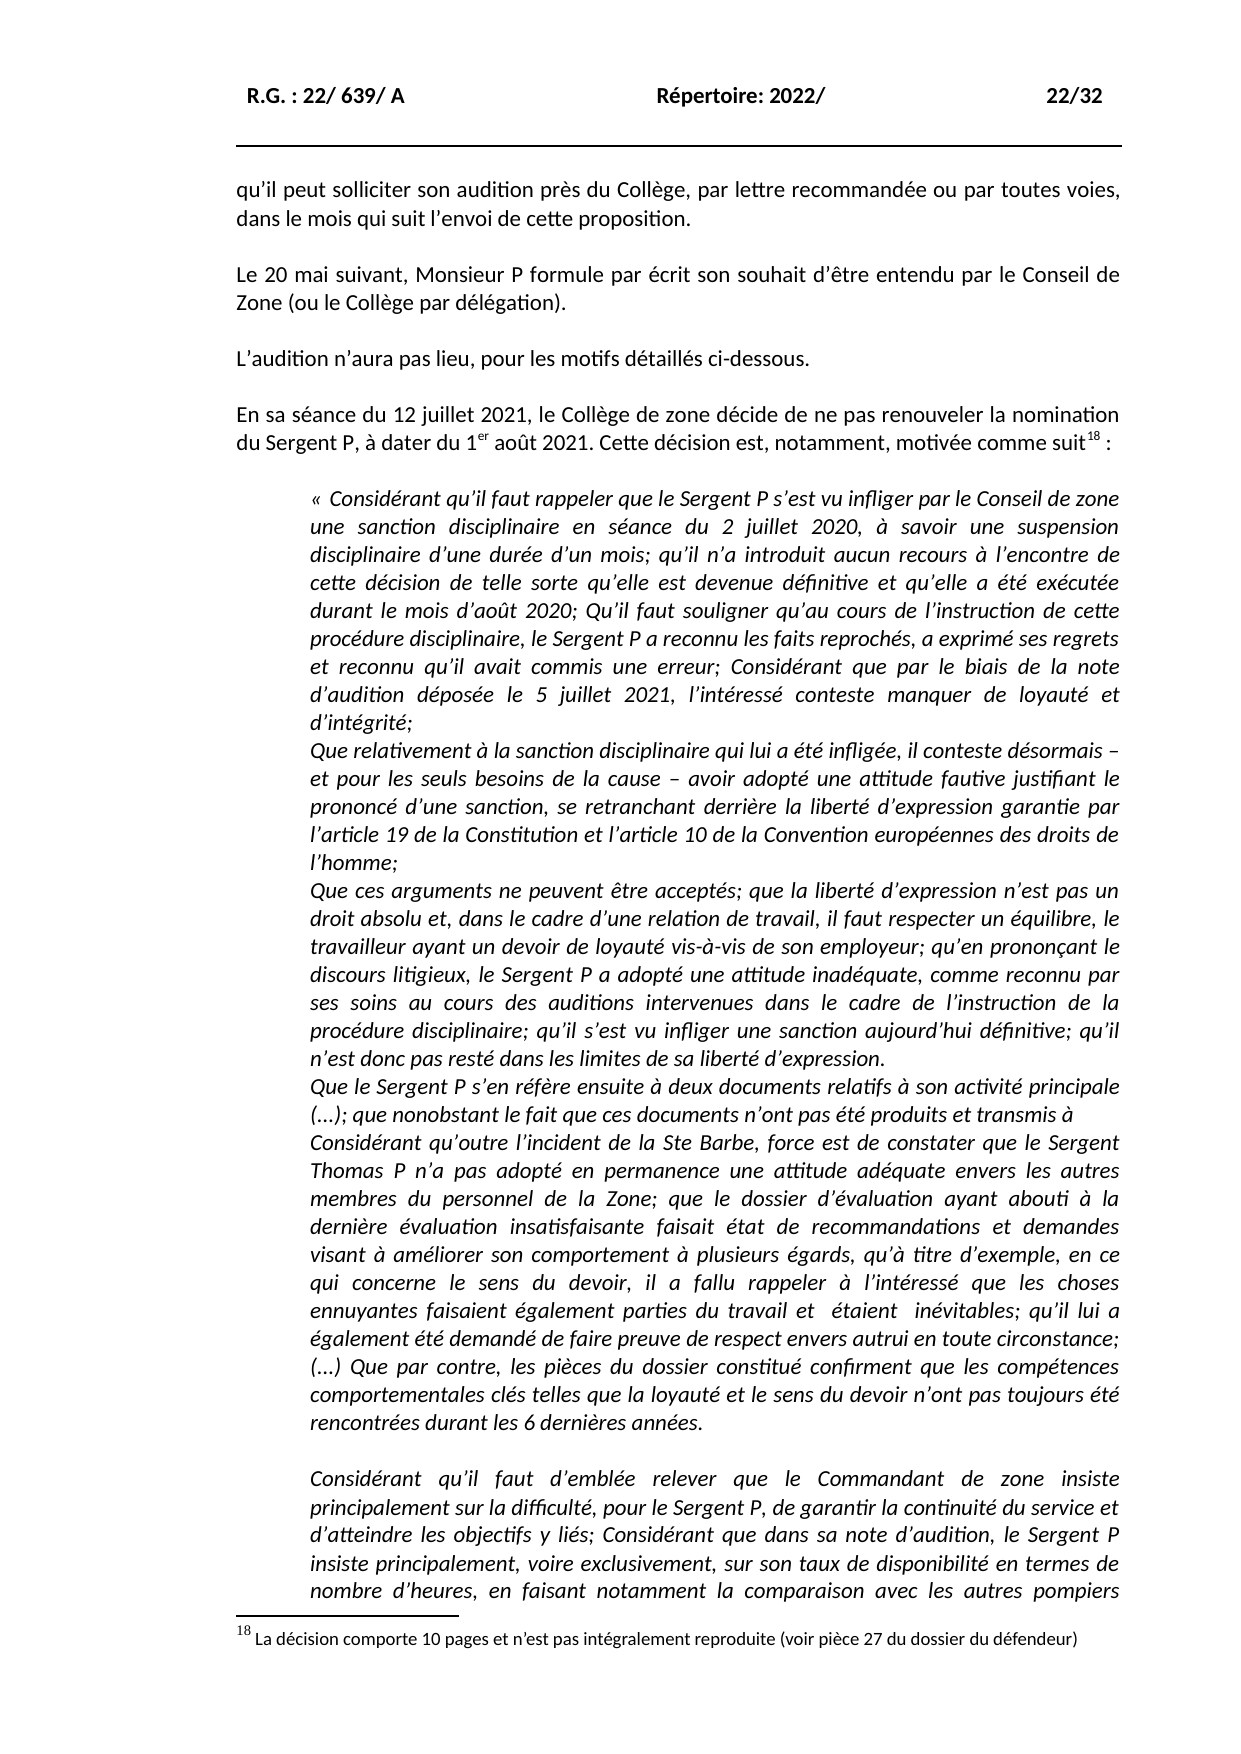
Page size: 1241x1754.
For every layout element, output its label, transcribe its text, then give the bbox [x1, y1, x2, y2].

text Le 20 mai suivant, Monsieur P formule par écrit son souhait d’être entendu par le Conseil de Zone (ou le Collège par délégation). [236, 260, 1122, 316]
text « Considérant qu’il faut rappeler que le Sergent P s’est vu infliger par le Conseil de zone une sanction disciplinaire en séance du 2 juillet 2020, à savoir une suspension disciplinaire d’une durée d’un mois; qu’il n’a introduit aucun recours à l’encontre de cette décision de telle sorte qu’elle est devenue définitive et qu’elle a été exécutée durant le mois d’août 2020; Qu’il faut souligner qu’au cours de l’instruction de cette procédure disciplinaire, le Sergent P a reconnu les faits reprochés, a exprimé ses regrets et reconnu qu’il avait commis une erreur; Considérant que par le biais de la note d’audition déposée le 5 juillet 2021, l’intéressé conteste manquer de loyauté et d’intégrité; [413, 484, 1122, 736]
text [236, 176, 1122, 232]
text Que relativement à la sanction disciplinaire qui lui a été infligée, il conteste désormais – et pour les seuls besoins de la cause – avoir adopté une attitude fautive justifiant le prononcé d’une sanction, se retranchant derrière la liberté d’expression garantie par l’article 19 de la Constitution et l’article 10 de la Convention européennes des droits de l’homme; [398, 736, 1122, 876]
text Considérant qu’outre l’incident de la Ste Barbe, force est de constater que le Sergent Thomas P n’a pas adopté en permanence une attitude adéquate envers les autres membres du personnel de la Zone; que le dossier d’évaluation ayant abouti à la dernière évaluation insatisfaisante faisait état de recommandations et demandes visant à améliorer son comportement à plusieurs égards, qu’à titre d’exemple, en ce qui concerne le sens du devoir, il a fallu rappeler à l’intéressé que les choses ennuyantes faisaient également parties du travail et étaient inévitables; qu’il lui a également été demandé de faire preuve de respect envers autrui en toute circonstance; (...) Que par contre, les pièces du dossier constitué confirment que les compétences comportementales clés telles que la loyauté et le sens du devoir n’ont pas toujours été rencontrées durant les 6 dernières années. [310, 1128, 1122, 1437]
text L’audition n’aura pas lieu, pour les motifs détaillés ci-dessous. [236, 344, 1122, 372]
text Que le Sergent P s’en réfère ensuite à deux documents relatifs à son activité principale (...); que nonobstant le fait que ces documents n’ont pas été produits et transmis à [310, 1072, 1122, 1128]
text En sa séance du 12 juillet 2021, le Collège de zone décide de ne pas renouveler la nomination du Sergent P, à dater du 1er août 2021. Cette décision est, notamment, motivée comme suit : [236, 400, 1122, 456]
text Que ces arguments ne peuvent être acceptés; que la liberté d’expression n’est pas un droit absolu et, dans le cadre d’une relation de travail, il faut respecter un équilibre, le travailleur ayant un devoir de loyauté vis-à-vis de son employeur; qu’en prononçant le discours litigieux, le Sergent P a adopté une attitude inadéquate, comme reconnu par ses soins au cours des auditions intervenues dans le cadre de l’instruction de la procédure disciplinaire; qu’il s’est vu infliger une sanction aujourd’hui définitive; qu’il n’est donc pas resté dans les limites de sa liberté d’expression. [886, 876, 1122, 1072]
